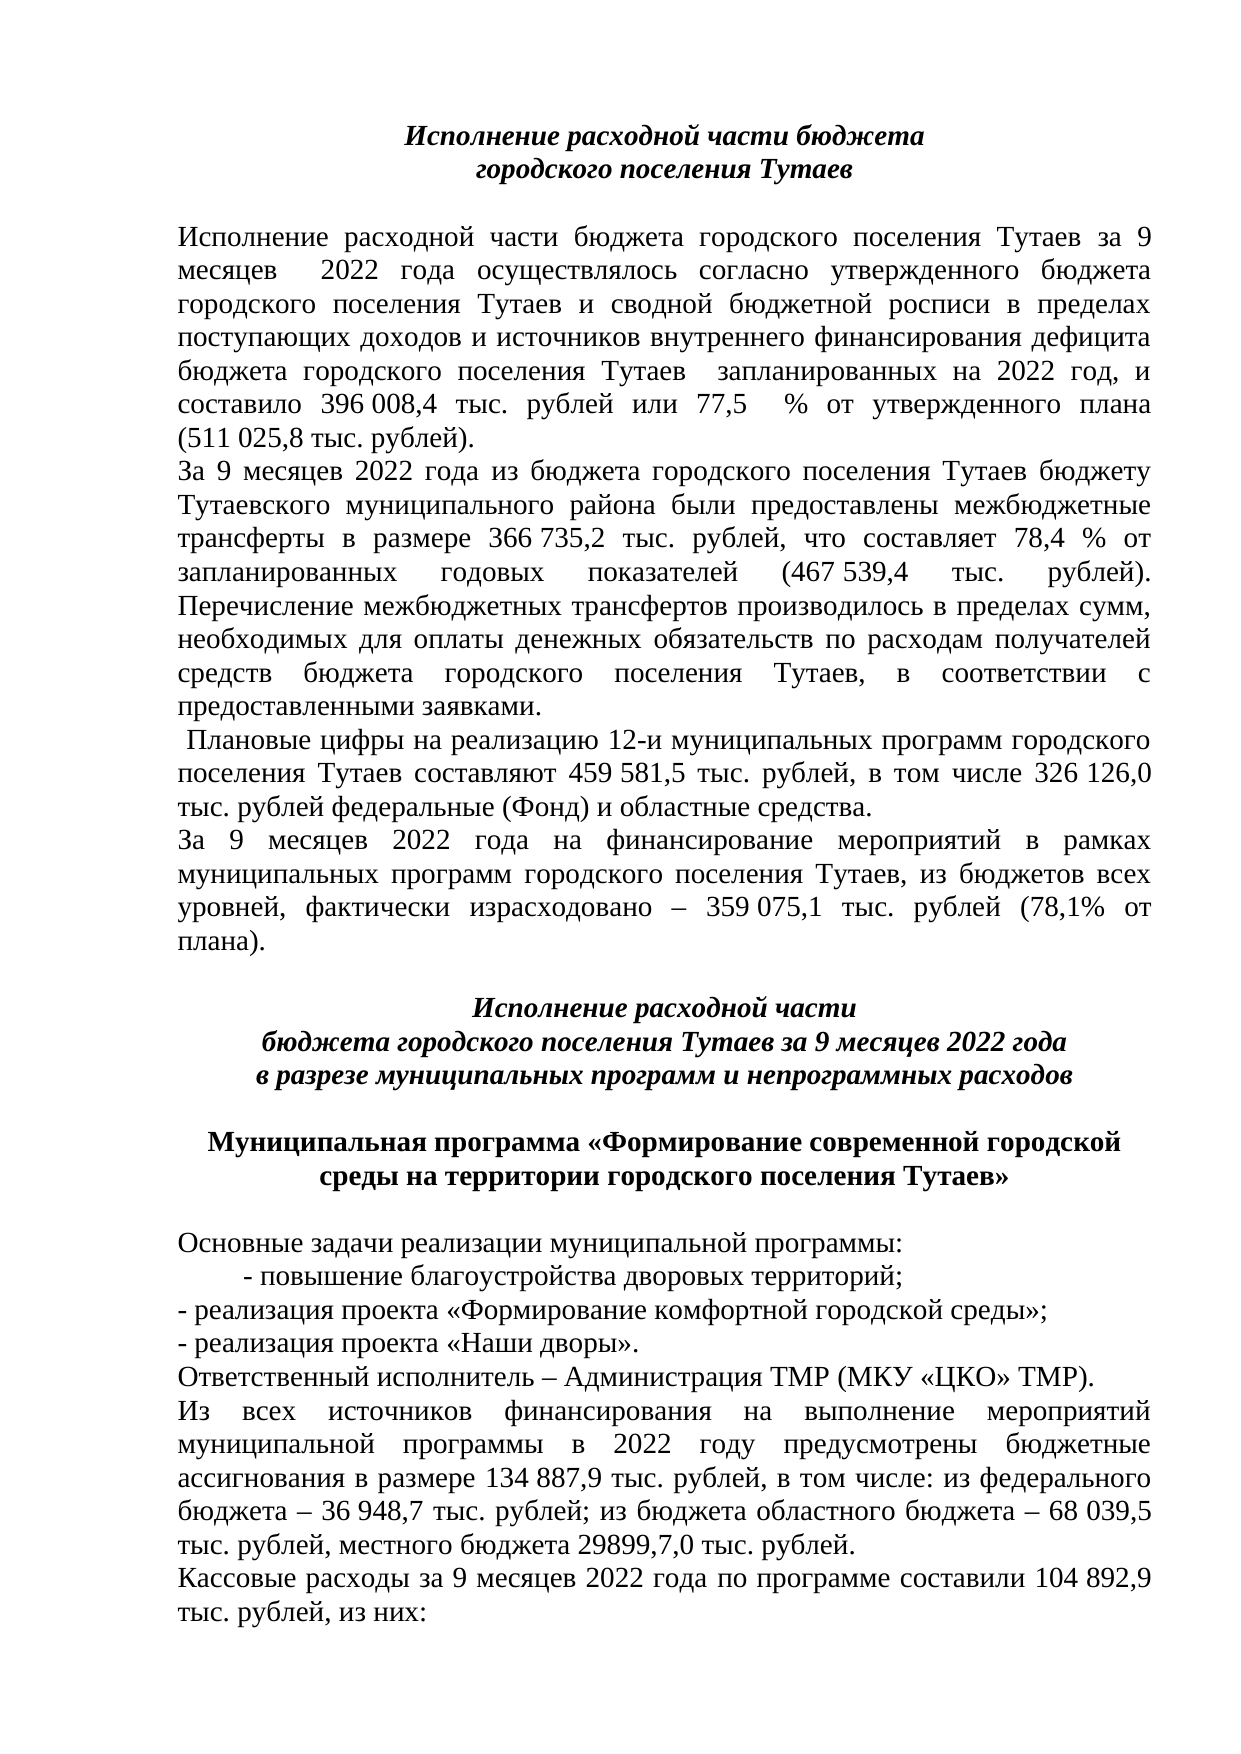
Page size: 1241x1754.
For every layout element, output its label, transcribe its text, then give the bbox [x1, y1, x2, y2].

text - реализация проекта «Наши дворы». [177, 1326, 1152, 1359]
text Кассовые расходы за 9 месяцев 2022 года по программе составили 104 892,9 тыс. рублей, из них: [177, 1560, 1152, 1627]
text Ответственный исполнитель – Администрация ТМР (МКУ «ЦКО» ТМР). [177, 1359, 1152, 1393]
text городского поселения Тутаев [177, 152, 1152, 185]
text За 9 месяцев 2022 года из бюджета городского поселения Тутаев бюджету Тутаевского муниципального района были предоставлены межбюджетные трансферты в размере 366 735,2 тыс. рублей, что составляет 78,4 % от запланированных годовых показателей (467 539,4 тыс. рублей). Перечисление межбюджетных трансфертов производилось в пределах сумм, необходимых для оплаты денежных обязательств по расходам получателей средств бюджета городского поселения Тутаев, в соответствии с предоставленными заявками. [177, 453, 1152, 722]
text в разрезе муниципальных программ и непрограммных расходов [177, 1057, 1152, 1091]
text Основные задачи реализации муниципальной программы: [177, 1225, 1152, 1258]
text - реализация проекта «Формирование комфортной городской среды»; [177, 1292, 1152, 1326]
text Из всех источников финансирования на выполнение мероприятий муниципальной программы в 2022 году предусмотрены бюджетные ассигнования в размере 134 887,9 тыс. рублей, в том числе: из федерального бюджета – 36 948,7 тыс. рублей; из бюджета областного бюджета – 68 039,5 тыс. рублей, местного бюджета 29899,7,0 тыс. рублей. [177, 1393, 1152, 1560]
text Исполнение расходной части бюджета [177, 118, 1152, 152]
text Исполнение расходной части бюджета городского поселения Тутаев за 9 месяцев 2022 года осуществлялось согласно утвержденного бюджета городского поселения Тутаев и сводной бюджетной росписи в пределах поступающих доходов и источников внутреннего финансирования дефицита бюджета городского поселения Тутаев запланированных на 2022 год, и составило 396 008,4 тыс. рублей или 77,5 % от утвержденного плана (511 025,8 тыс. рублей). [177, 219, 1152, 453]
text Муниципальная программа «Формирование современной городской среды на территории городского поселения Тутаев» [177, 1124, 1152, 1191]
text Плановые цифры на реализацию 12-и муниципальных программ городского поселения Тутаев составляют 459 581,5 тыс. рублей, в том числе 326 126,0 тыс. рублей федеральные (Фонд) и областные средства. [177, 722, 1152, 822]
text За 9 месяцев 2022 года на финансирование мероприятий в рамках муниципальных программ городского поселения Тутаев, из бюджетов всех уровней, фактически израсходовано – 359 075,1 тыс. рублей (78,1% от плана). [177, 822, 1152, 957]
text - повышение благоустройства дворовых территорий; [177, 1258, 1152, 1292]
text бюджета городского поселения Тутаев за 9 месяцев 2022 года [177, 1024, 1152, 1057]
text Исполнение расходной части [177, 990, 1152, 1024]
